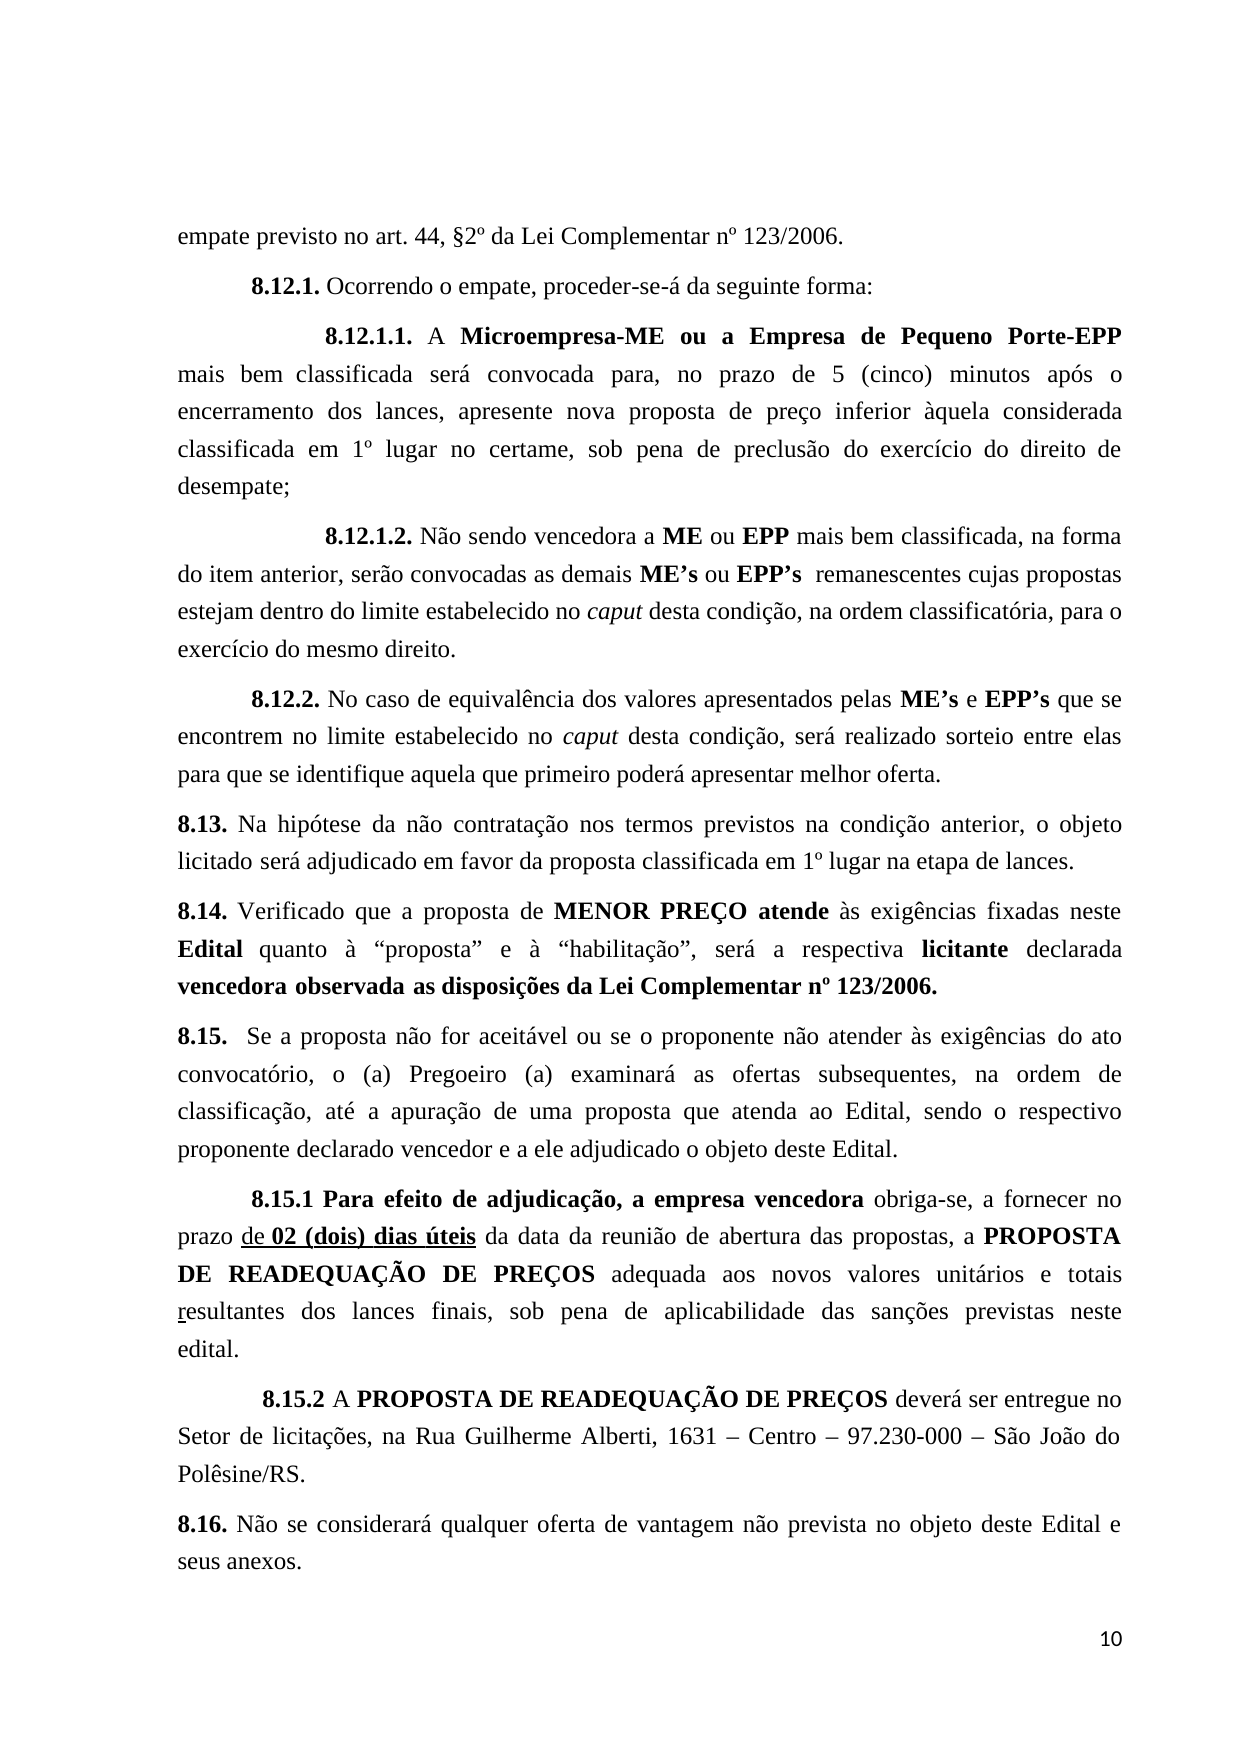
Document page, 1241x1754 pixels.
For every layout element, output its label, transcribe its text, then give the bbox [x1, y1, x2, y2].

text 8.12.1.2. Não sendo vencedora a ME ou EPP mais bem classificada, na forma do item anterior, serão convocadas as demais ME’s ou EPP’s remanescentes cujas propostas estejam dentro do limite estabelecido no caput desta condição, na ordem classificatória, para o exercício do mesmo direito. [177, 513, 1122, 663]
text 8.16. Não se considerará qualquer oferta de vantagem não prevista no objeto deste Edital e seus anexos. [177, 1500, 1122, 1575]
text 8.12.2. No caso de equivalência dos valores apresentados pelas ME’s e EPP’s que se encontrem no limite estabelecido no caput desta condição, será realizado sorteio entre elas para que se identifique aquela que primeiro poderá apresentar melhor oferta. [177, 675, 1122, 788]
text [177, 213, 1122, 250]
text 8.15.1 Para efeito de adjudicação, a empresa vencedora obriga-se, a fornecer no prazo de 02 (dois) dias úteis da data da reunião de abertura das propostas, a PROPOSTA DE READEQUAÇÃO DE PREÇOS adequada aos novos valores unitários e totais resultantes dos lances finais, sob pena de aplicabilidade das sanções previstas neste edital. [177, 1175, 1122, 1363]
text 8.12.1.1. A Microempresa-ME ou a Empresa de Pequeno Porte-EPP mais bem classificada será convocada para, no prazo de 5 (cinco) minutos após o encerramento dos lances, apresente nova proposta de preço inferior àquela considerada classificada em 1º lugar no certame, sob pena de preclusão do exercício do direito de desempate; [177, 313, 1122, 500]
text 8.15. Se a proposta não for aceitável ou se o proponente não atender às exigências do ato convocatório, o (a) Pregoeiro (a) examinará as ofertas subsequentes, na ordem de classificação, até a apuração de uma proposta que atenda ao Edital, sendo o respectivo proponente declarado vencedor e a ele adjudicado o objeto deste Edital. [177, 1013, 1122, 1163]
text 8.14. Verificado que a proposta de MENOR PREÇO atende às exigências fixadas neste Edital quanto à “proposta” e à “habilitação”, será a respectiva licitante declarada vencedora observada as disposições da Lei Complementar nº 123/2006. [177, 888, 1122, 1000]
text 8.15.2 A PROPOSTA DE READEQUAÇÃO DE PREÇOS deverá ser entregue no Setor de licitações, na Rua Guilherme Alberti, 1631 – Centro – 97.230-000 – São João do Polêsine/RS. [177, 1375, 1122, 1488]
text 8.12.1. Ocorrendo o empate, proceder-se-á da seguinte forma: [177, 263, 1122, 300]
text 8.13. Na hipótese da não contratação nos termos previstos na condição anterior, o objeto licitado será adjudicado em favor da proposta classificada em 1º lugar na etapa de lances. [177, 800, 1122, 875]
